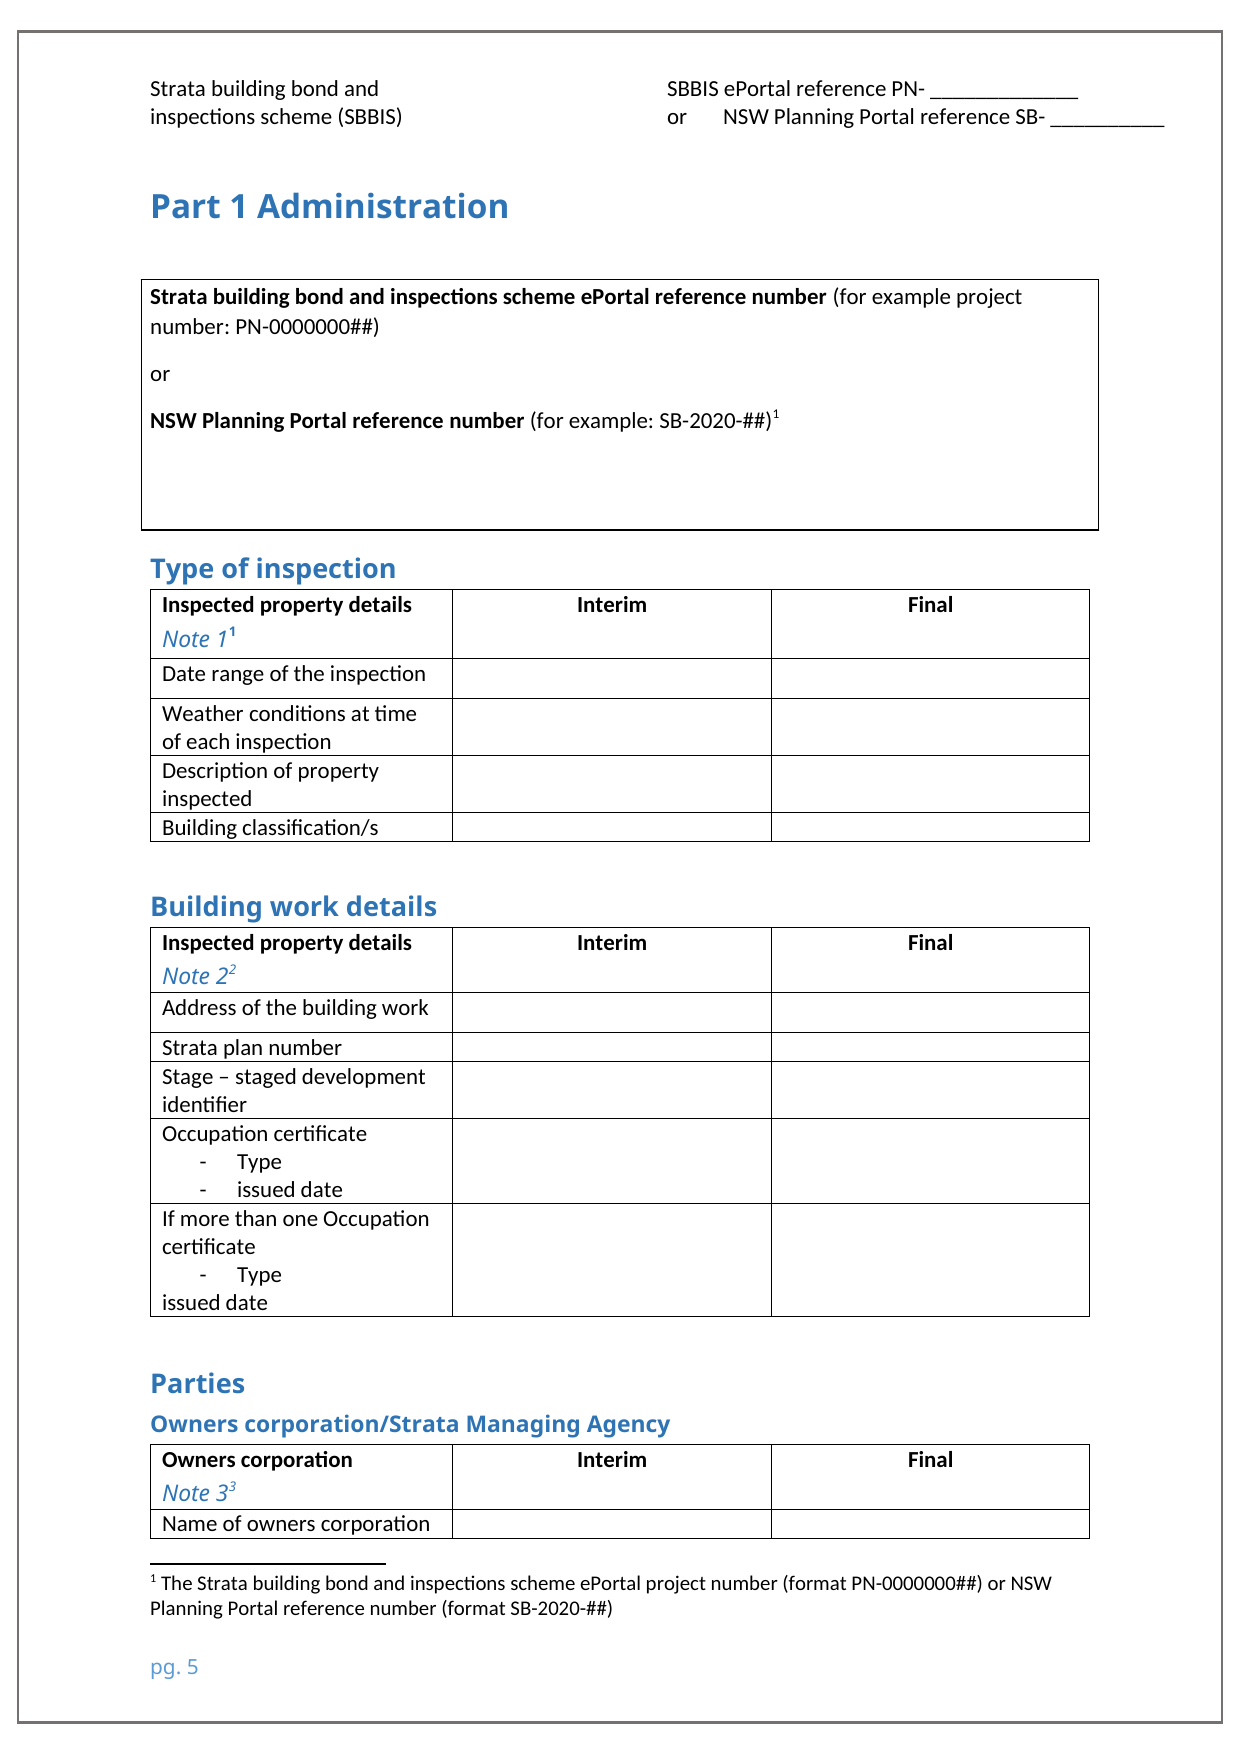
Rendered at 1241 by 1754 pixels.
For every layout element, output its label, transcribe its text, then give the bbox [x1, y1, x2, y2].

table_header Interim [453, 928, 771, 992]
table_cell [453, 1119, 771, 1203]
table_cell [772, 1510, 1089, 1538]
table_cell [772, 659, 1089, 698]
table_cell [453, 1033, 771, 1061]
table_cell [453, 1062, 771, 1118]
table_cell [772, 993, 1089, 1032]
table_cell [772, 1119, 1089, 1203]
table_cell Date range of the inspection [151, 659, 452, 698]
table_cell Building classification/s [151, 813, 452, 841]
table_cell [453, 756, 771, 812]
text Strata building bond and inspections scheme ePortal reference number (for example project number: PN-0000000##) [142, 280, 1098, 340]
table_header Interim [453, 590, 771, 658]
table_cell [151, 1510, 452, 1538]
text or [142, 356, 1098, 387]
subtitle Part 1 Administration [150, 183, 1090, 228]
table_cell Description of property inspected [151, 756, 452, 812]
table_cell [453, 1204, 771, 1316]
table_cell Occupation certificate Type issued date [151, 1119, 452, 1203]
table_header Inspected property details Note 2 [151, 928, 452, 992]
table_cell [453, 993, 771, 1032]
table_cell Strata plan number [151, 1033, 452, 1061]
table_cell Weather conditions at time of each inspection [151, 699, 452, 755]
table_cell Address of the building work [151, 993, 452, 1032]
table_cell [453, 659, 771, 698]
subtitle Owners corporation/Strata Managing Agency [150, 1408, 1090, 1439]
text NSW Planning Portal reference number (for example: SB-2020-##) [142, 403, 1098, 434]
table_cell [772, 1033, 1089, 1061]
table_cell Stage – staged development identifier [151, 1062, 452, 1118]
table_header Final [772, 1445, 1089, 1508]
table_cell [453, 699, 771, 755]
table_cell [453, 813, 771, 841]
subtitle Type of inspection [150, 549, 1090, 586]
table_cell If more than one Occupation certificate Type issued date [151, 1204, 452, 1316]
subtitle Building work details [150, 887, 1090, 924]
table_cell [772, 813, 1089, 841]
table_header Interim [453, 1445, 771, 1508]
table_header Final [772, 590, 1089, 658]
table_header Owners corporation Note 3 [151, 1445, 452, 1508]
table_cell [772, 1204, 1089, 1316]
table_cell [453, 1510, 771, 1538]
table_cell [772, 1062, 1089, 1118]
table_cell [772, 756, 1089, 812]
table_cell [772, 699, 1089, 755]
subtitle Parties [150, 1364, 1090, 1401]
table_header Inspected property details Note 1 [151, 590, 452, 658]
table_header Final [772, 928, 1089, 992]
